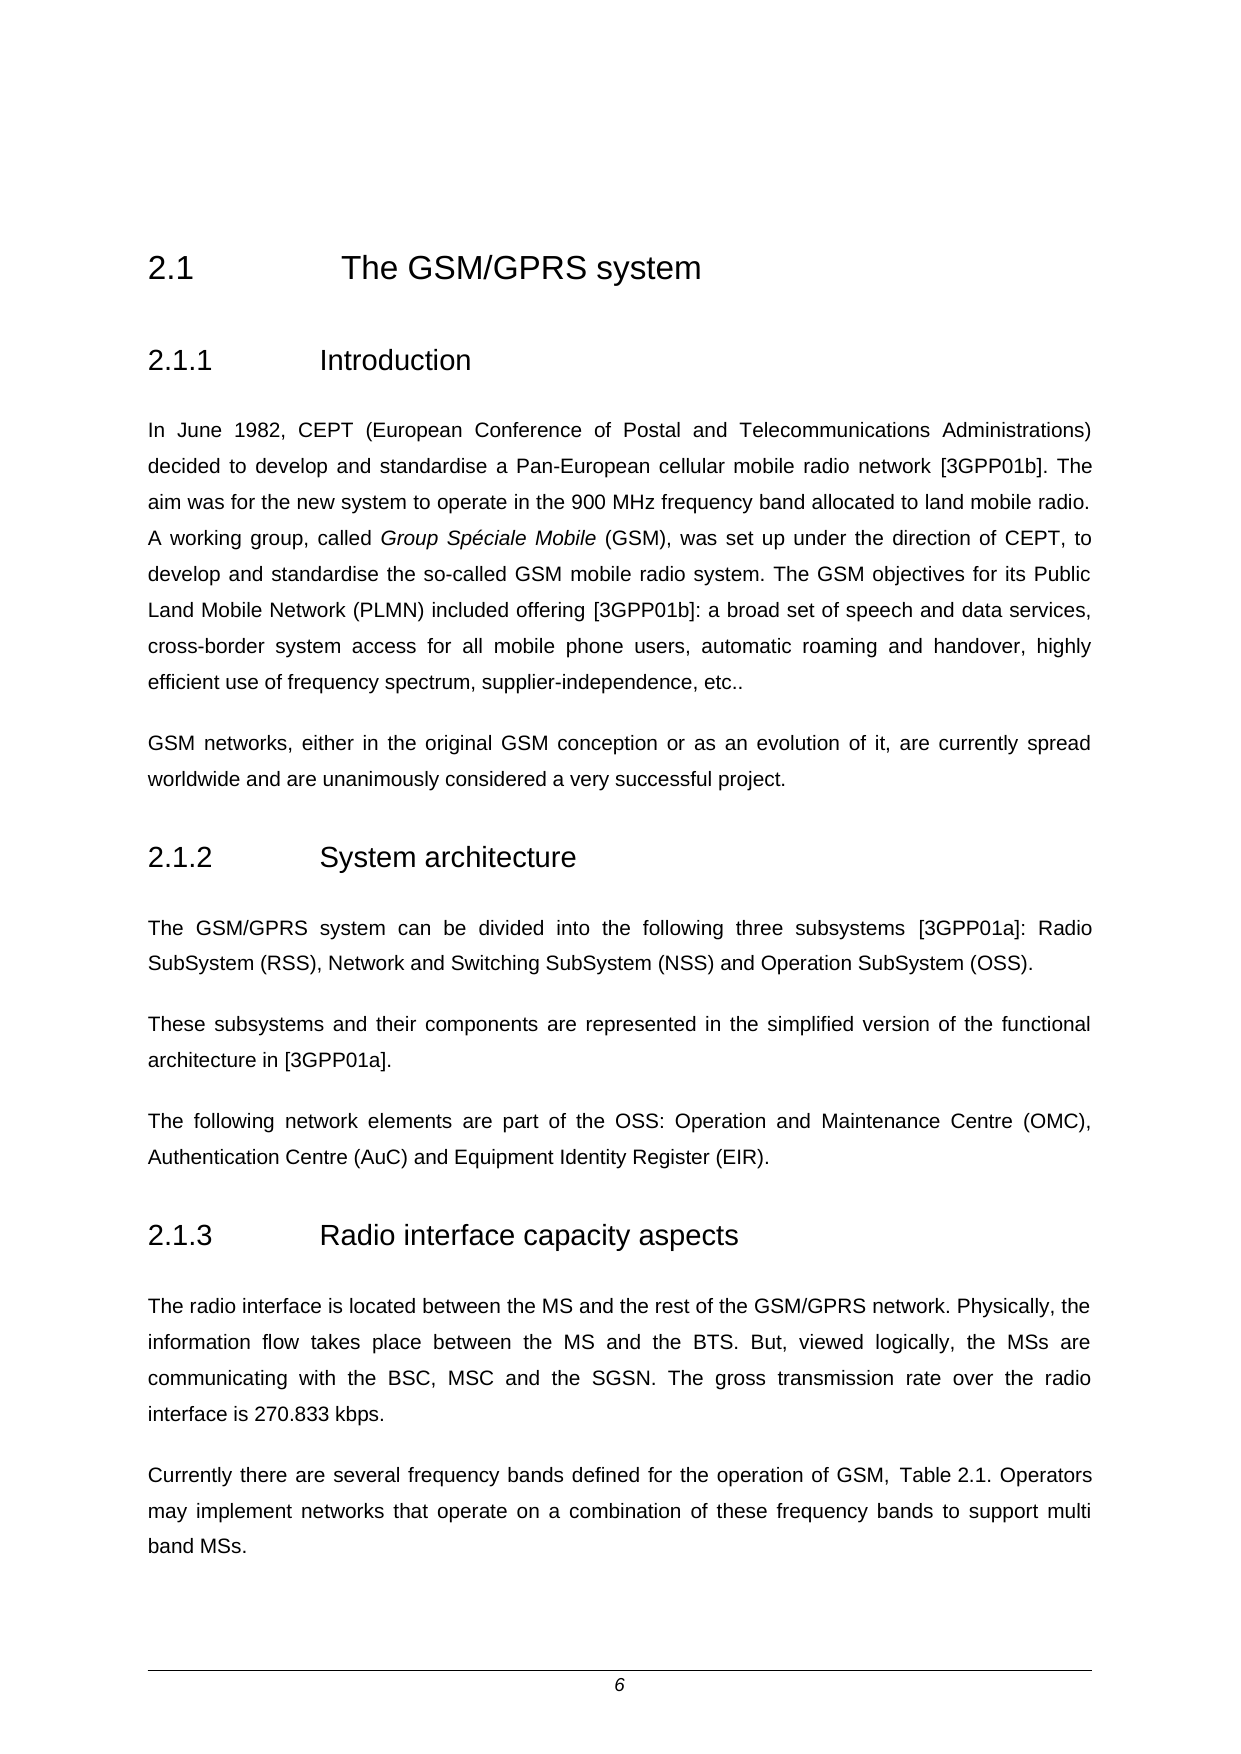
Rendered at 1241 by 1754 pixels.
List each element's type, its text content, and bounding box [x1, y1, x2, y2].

subtitle Radio interface capacity aspects [148, 1218, 1092, 1252]
subtitle Introduction [148, 343, 1092, 376]
subtitle System architecture [148, 840, 1092, 873]
text The radio interface is located between the MS and the rest of the GSM/GPRS network. Physically, the information flow takes place between the MS and the BTS. But, viewed logically, the MSs are communicating with the BSC, MSC and the SGSN. The gross transmission rate over the radio interface is 270.833 kbps. [148, 1294, 1092, 1426]
text Currently there are several frequency bands defined for the operation of GSM, Table 2.1. Operators may implement networks that operate on a combination of these frequency bands to support multi band MSs. [148, 1462, 1092, 1558]
text In June 1982, CEPT (European Conference of Postal and Telecommunications Administrations) decided to develop and standardise a Pan-European cellular mobile radio network [3GPP01b]. The aim was for the new system to operate in the 900 MHz frequency band allocated to land mobile radio. A working group, called Group Spéciale (GSM), was set up under the direction of CEPT, to develop and standardise the so-called GSM mobile radio system. The GSM objectives for its Public Land Mobile Network (PLMN) included offering [3GPP01b]: a broad set of speech and data services, cross-border system access for all mobile phone users, automatic roaming and handover, highly efficient use of frequency spectrum, supplier-independence, etc.. [148, 418, 1092, 694]
text The following network elements are part of the OSS: Operation and Maintenance Centre (OMC), Authentication Centre (AuC) and Equipment Identity Register (EIR). [148, 1109, 1092, 1169]
text GSM networks, either in the original GSM conception or as an evolution of it, are currently spread worldwide and are unanimously considered a very successful project. [148, 731, 1092, 791]
text These subsystems and their components are represented in the simplified version of the functional architecture in [3GPP01a]. [148, 1012, 1092, 1072]
text The GSM/GPRS system can be divided into the following three subsystems [3GPP01a]: Radio SubSystem (RSS), Network and Switching SubSystem (NSS) and Operation SubSystem (OSS). [148, 915, 1092, 975]
subtitle The GSM/GPRS system [148, 248, 1092, 286]
